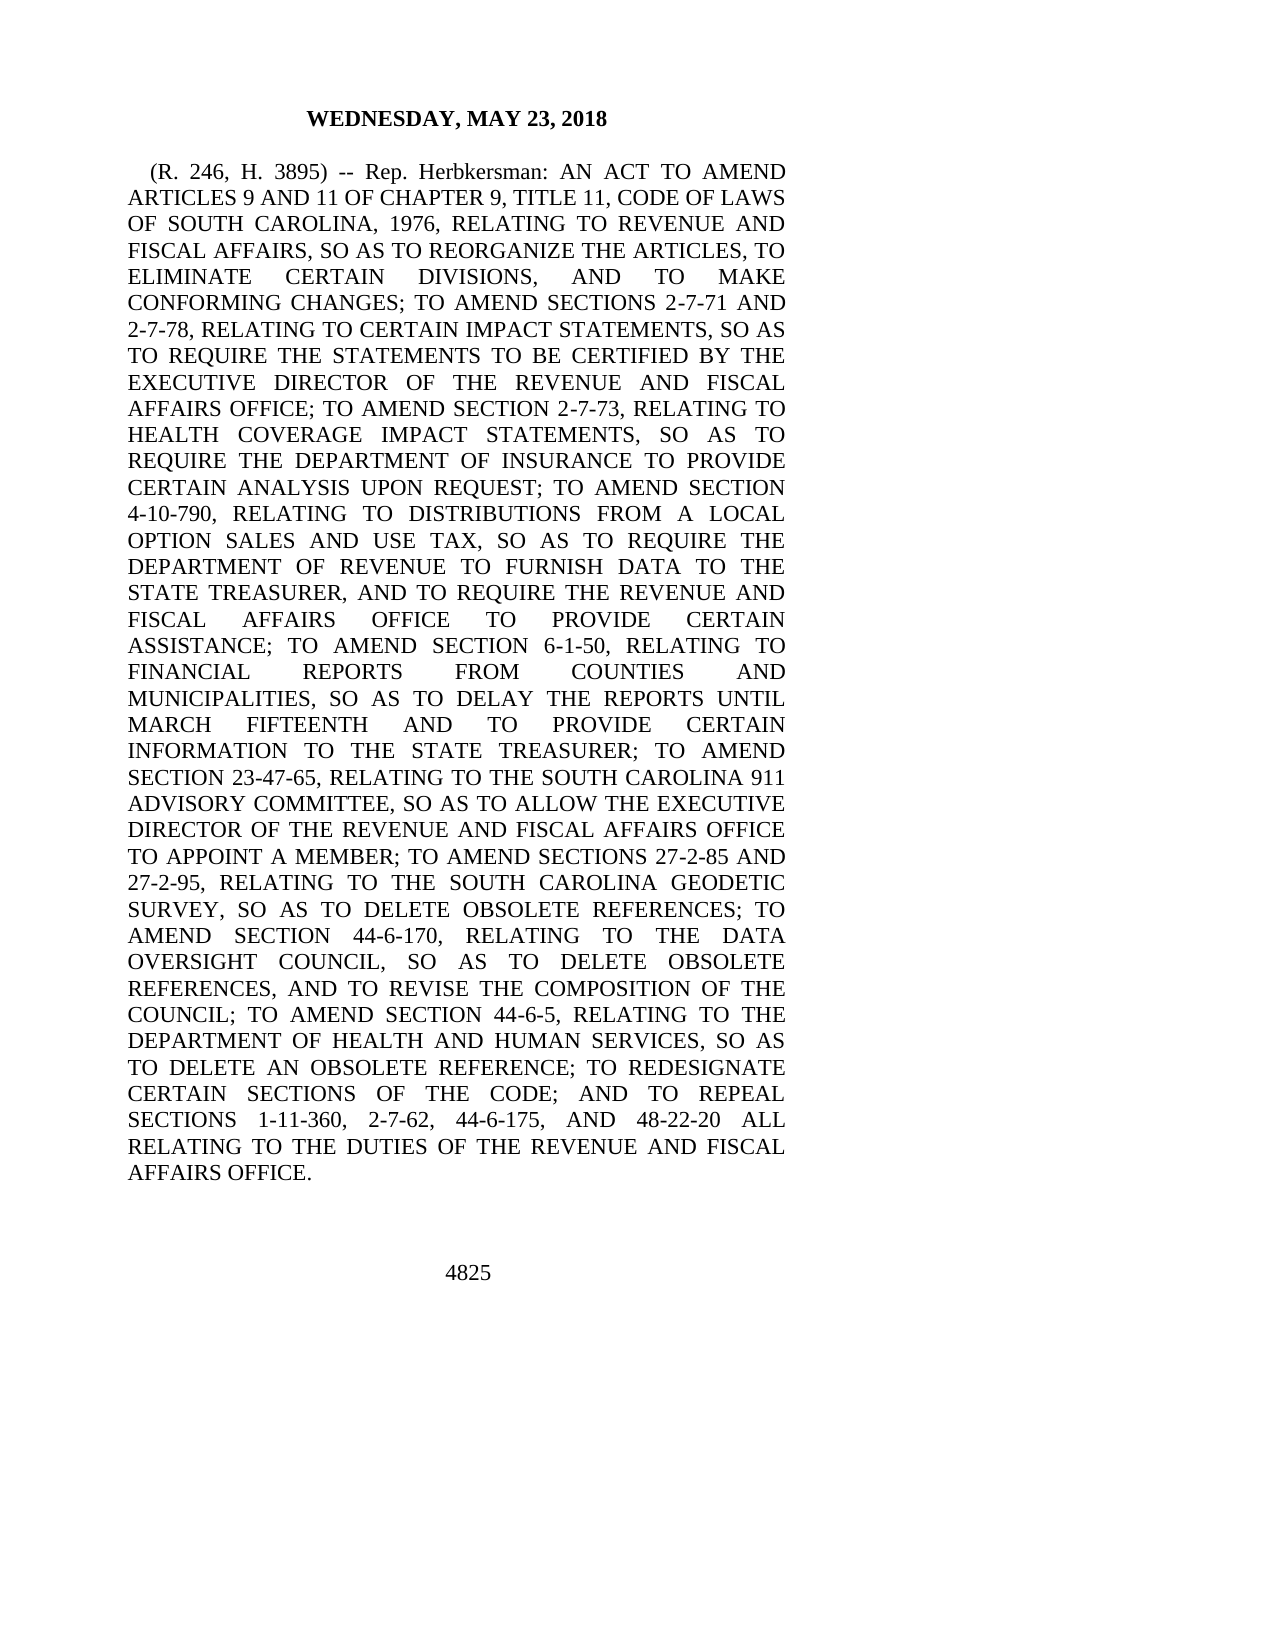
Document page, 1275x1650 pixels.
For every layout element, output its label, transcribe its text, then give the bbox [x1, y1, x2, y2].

text (R. 246, H. 3895) -- Rep. Herbkersman: AN ACT TO AMEND ARTICLES 9 AND 11 OF CHAPTER 9, TITLE 11, CODE OF LAWS OF SOUTH CAROLINA, 1976, RELATING TO REVENUE AND FISCAL AFFAIRS, SO AS TO REORGANIZE THE ARTICLES, TO ELIMINATE CERTAIN DIVISIONS, AND TO MAKE CONFORMING CHANGES; TO AMEND SECTIONS 2-7-71 AND 2-7-78, RELATING TO CERTAIN IMPACT STATEMENTS, SO AS TO REQUIRE THE STATEMENTS TO BE CERTIFIED BY THE EXECUTIVE DIRECTOR OF THE REVENUE AND FISCAL AFFAIRS OFFICE; TO AMEND SECTION 2-7-73, RELATING TO HEALTH COVERAGE IMPACT STATEMENTS, SO AS TO REQUIRE THE DEPARTMENT OF INSURANCE TO PROVIDE CERTAIN ANALYSIS UPON REQUEST; TO AMEND SECTION 4-10-790, RELATING TO DISTRIBUTIONS FROM A LOCAL OPTION SALES AND USE TAX, SO AS TO REQUIRE THE DEPARTMENT OF REVENUE TO FURNISH DATA TO THE STATE TREASURER, AND TO REQUIRE THE REVENUE AND FISCAL AFFAIRS OFFICE TO PROVIDE CERTAIN ASSISTANCE; TO AMEND SECTION 6-1-50, RELATING TO FINANCIAL REPORTS FROM COUNTIES AND MUNICIPALITIES, SO AS TO DELAY THE REPORTS UNTIL MARCH FIFTEENTH AND TO PROVIDE CERTAIN INFORMATION TO THE STATE TREASURER; TO AMEND SECTION 23-47-65, RELATING TO THE SOUTH CAROLINA 911 ADVISORY COMMITTEE, SO AS TO ALLOW THE EXECUTIVE DIRECTOR OF THE REVENUE AND FISCAL AFFAIRS OFFICE TO APPOINT A MEMBER; TO AMEND SECTIONS 27-2-85 AND 27-2-95, RELATING TO THE SOUTH CAROLINA GEODETIC SURVEY, SO AS TO DELETE OBSOLETE REFERENCES; TO AMEND SECTION 44-6-170, RELATING TO THE DATA OVERSIGHT COUNCIL, SO AS TO DELETE OBSOLETE REFERENCES, AND TO REVISE THE COMPOSITION OF THE COUNCIL; TO AMEND SECTION 44-6-5, RELATING TO THE DEPARTMENT OF HEALTH AND HUMAN SERVICES, SO AS TO DELETE AN OBSOLETE REFERENCE; TO REDESIGNATE CERTAIN SECTIONS OF THE CODE; AND TO REPEAL SECTIONS 1-11-360, 2-7-62, 44-6-175, AND 48-22-20 ALL RELATING TO THE DUTIES OF THE REVENUE AND FISCAL AFFAIRS OFFICE. [127, 158, 786, 1186]
